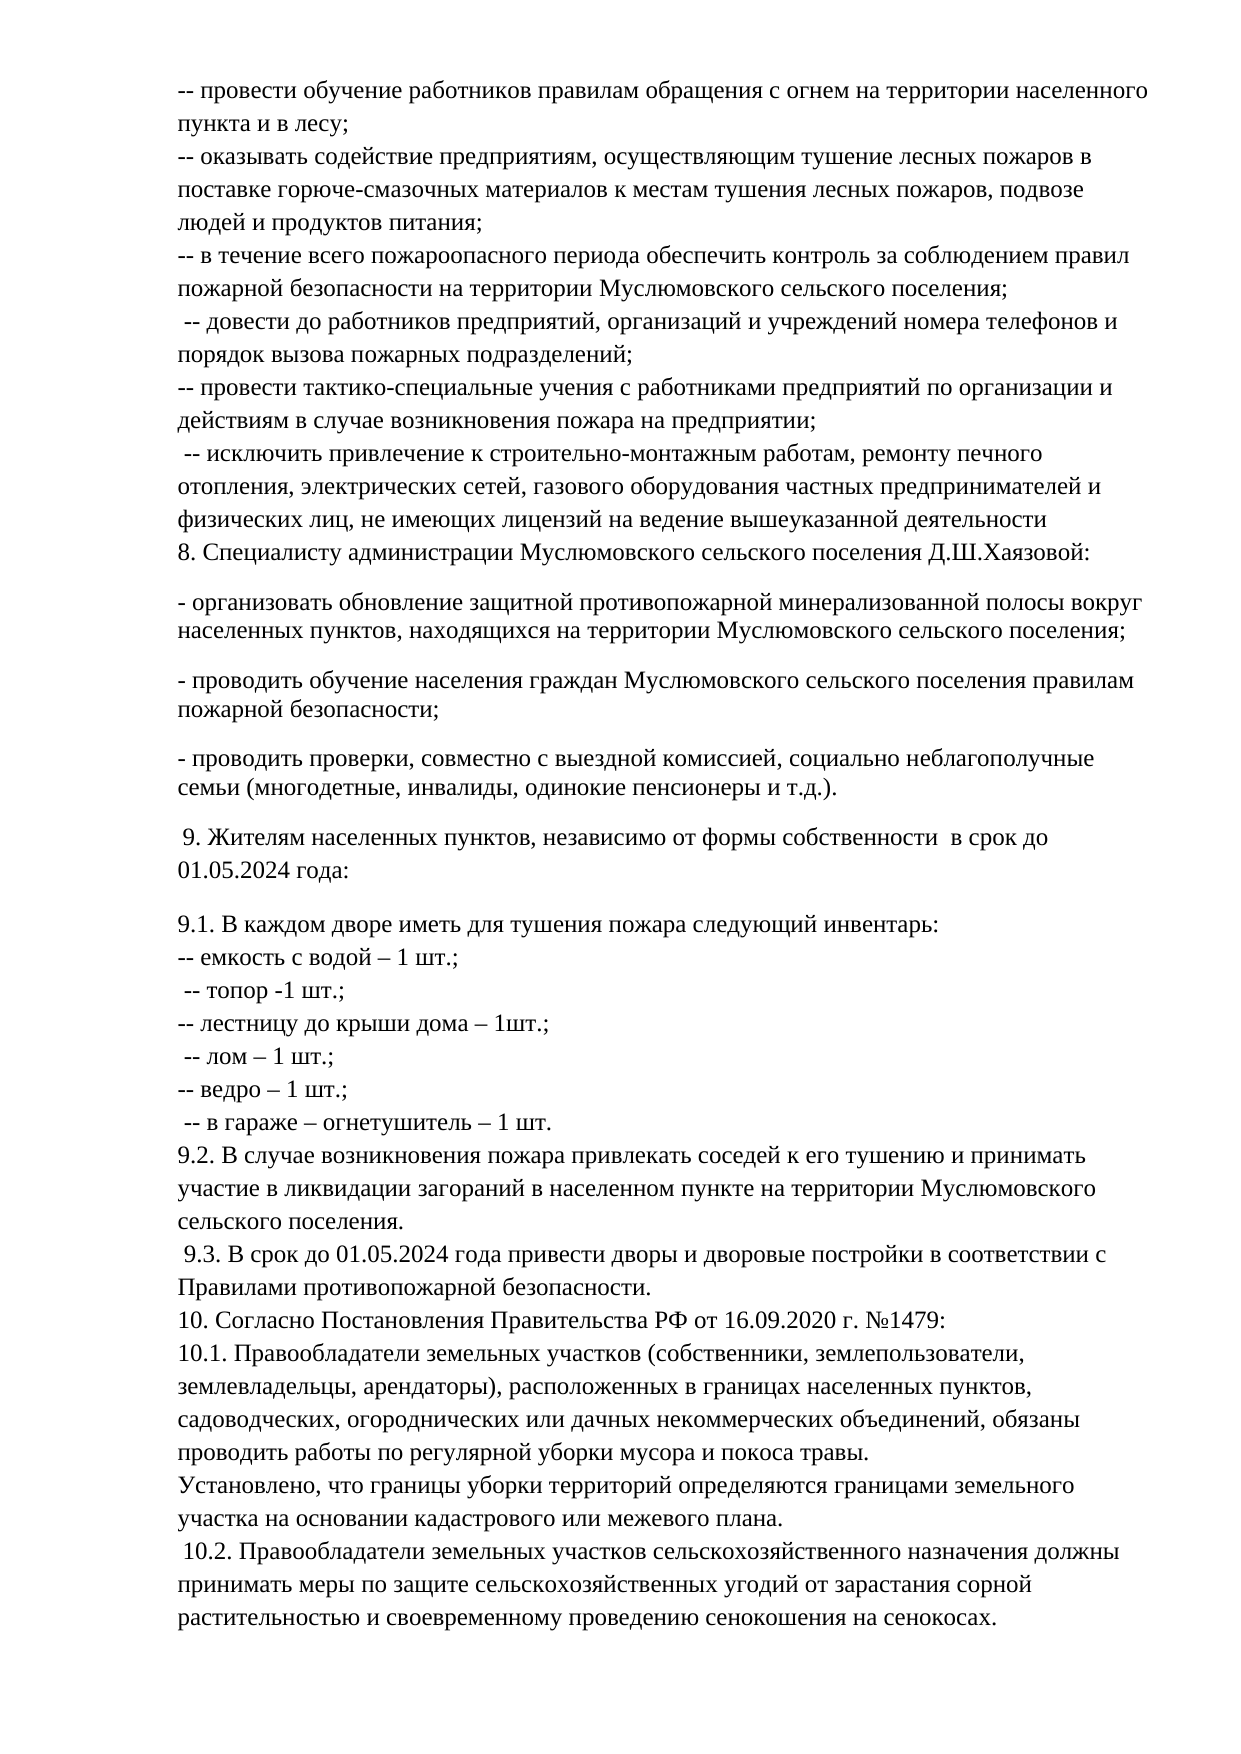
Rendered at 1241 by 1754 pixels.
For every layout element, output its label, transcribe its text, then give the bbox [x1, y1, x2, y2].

text -- исключить привлечение к строительно-монтажным работам, ремонту печного отопления, электрических сетей, газового оборудования частных предпринимателей и физических лиц, не имеющих лицензий на ведение вышеуказанной деятельности [177, 438, 1152, 533]
text 9.1. В каждом дворе иметь для тушения пожара следующий инвентарь: [177, 909, 1152, 937]
text -- емкость с водой – 1 шт.; [177, 942, 1152, 970]
text - проводить обучение населения граждан Муслюмовского сельского поселения правилам пожарной безопасности; [177, 665, 1152, 723]
text -- ведро – 1 шт.; [177, 1074, 1152, 1102]
text - организовать обновление защитной противопожарной минерализованной полосы вокруг населенных пунктов, находящихся на территории Муслюмовского сельского поселения; [177, 587, 1152, 644]
text - проводить проверки, совместно с выездной комиссией, социально неблагополучные семьи (многодетные, инвалиды, одинокие пенсионеры и т.д.). [177, 743, 1152, 801]
text -- в гараже – огнетушитель – 1 шт. [177, 1107, 1152, 1136]
text Установлено, что границы уборки территорий определяются границами земельного участка на основании кадастрового или межевого плана. [177, 1470, 1152, 1532]
text 9. Жителям населенных пунктов, независимо от формы собственности в срок до 01.05.2024 года: [177, 822, 1152, 883]
text 8. Специалисту администрации Муслюмовского сельского поселения Д.Ш.Хаязовой: [177, 537, 1152, 566]
text -- оказывать содействие предприятиям, осуществляющим тушение лесных пожаров в поставке горюче-смазочных материалов к местам тушения лесных пожаров, подвозе людей и продуктов питания; [177, 141, 1152, 236]
text -- топор -1 шт.; [177, 975, 1152, 1003]
text 10.1. Правообладатели земельных участков (собственники, землепользователи, землевладельцы, арендаторы), расположенных в границах населенных пунктов, садоводческих, огороднических или дачных некоммерческих объединений, обязаны проводить работы по регулярной уборки мусора и покоса травы. [177, 1338, 1152, 1466]
text -- провести обучение работников правилам обращения с огнем на территории населенного пункта и в лесу; [177, 75, 1152, 137]
text 9.3. В срок до 01.05.2024 года привести дворы и дворовые постройки в соответствии с Правилами противопожарной безопасности. [177, 1239, 1152, 1301]
text 9.2. В случае возникновения пожара привлекать соседей к его тушению и принимать участие в ликвидации загораний в населенном пункте на территории Муслюмовского сельского поселения. [177, 1140, 1152, 1234]
text -- лом – 1 шт.; [177, 1041, 1152, 1069]
text -- лестницу до крыши дома – 1шт.; [177, 1008, 1152, 1036]
text -- довести до работников предприятий, организаций и учреждений номера телефонов и порядок вызова пожарных подразделений; [177, 306, 1152, 368]
text 10.2. Правообладатели земельных участков сельскохозяйственного назначения должны принимать меры по защите сельскохозяйственных угодий от зарастания сорной растительностью и своевременному проведению сенокошения на сенокосах. [177, 1536, 1152, 1631]
text -- провести тактико-специальные учения с работниками предприятий по организации и действиям в случае возникновения пожара на предприятии; [177, 372, 1152, 434]
text -- в течение всего пожароопасного периода обеспечить контроль за соблюдением правил пожарной безопасности на территории Муслюмовского сельского поселения; [177, 240, 1152, 302]
text 10. Согласно Постановления Правительства РФ от 16.09.2020 г. №1479: [177, 1305, 1152, 1334]
